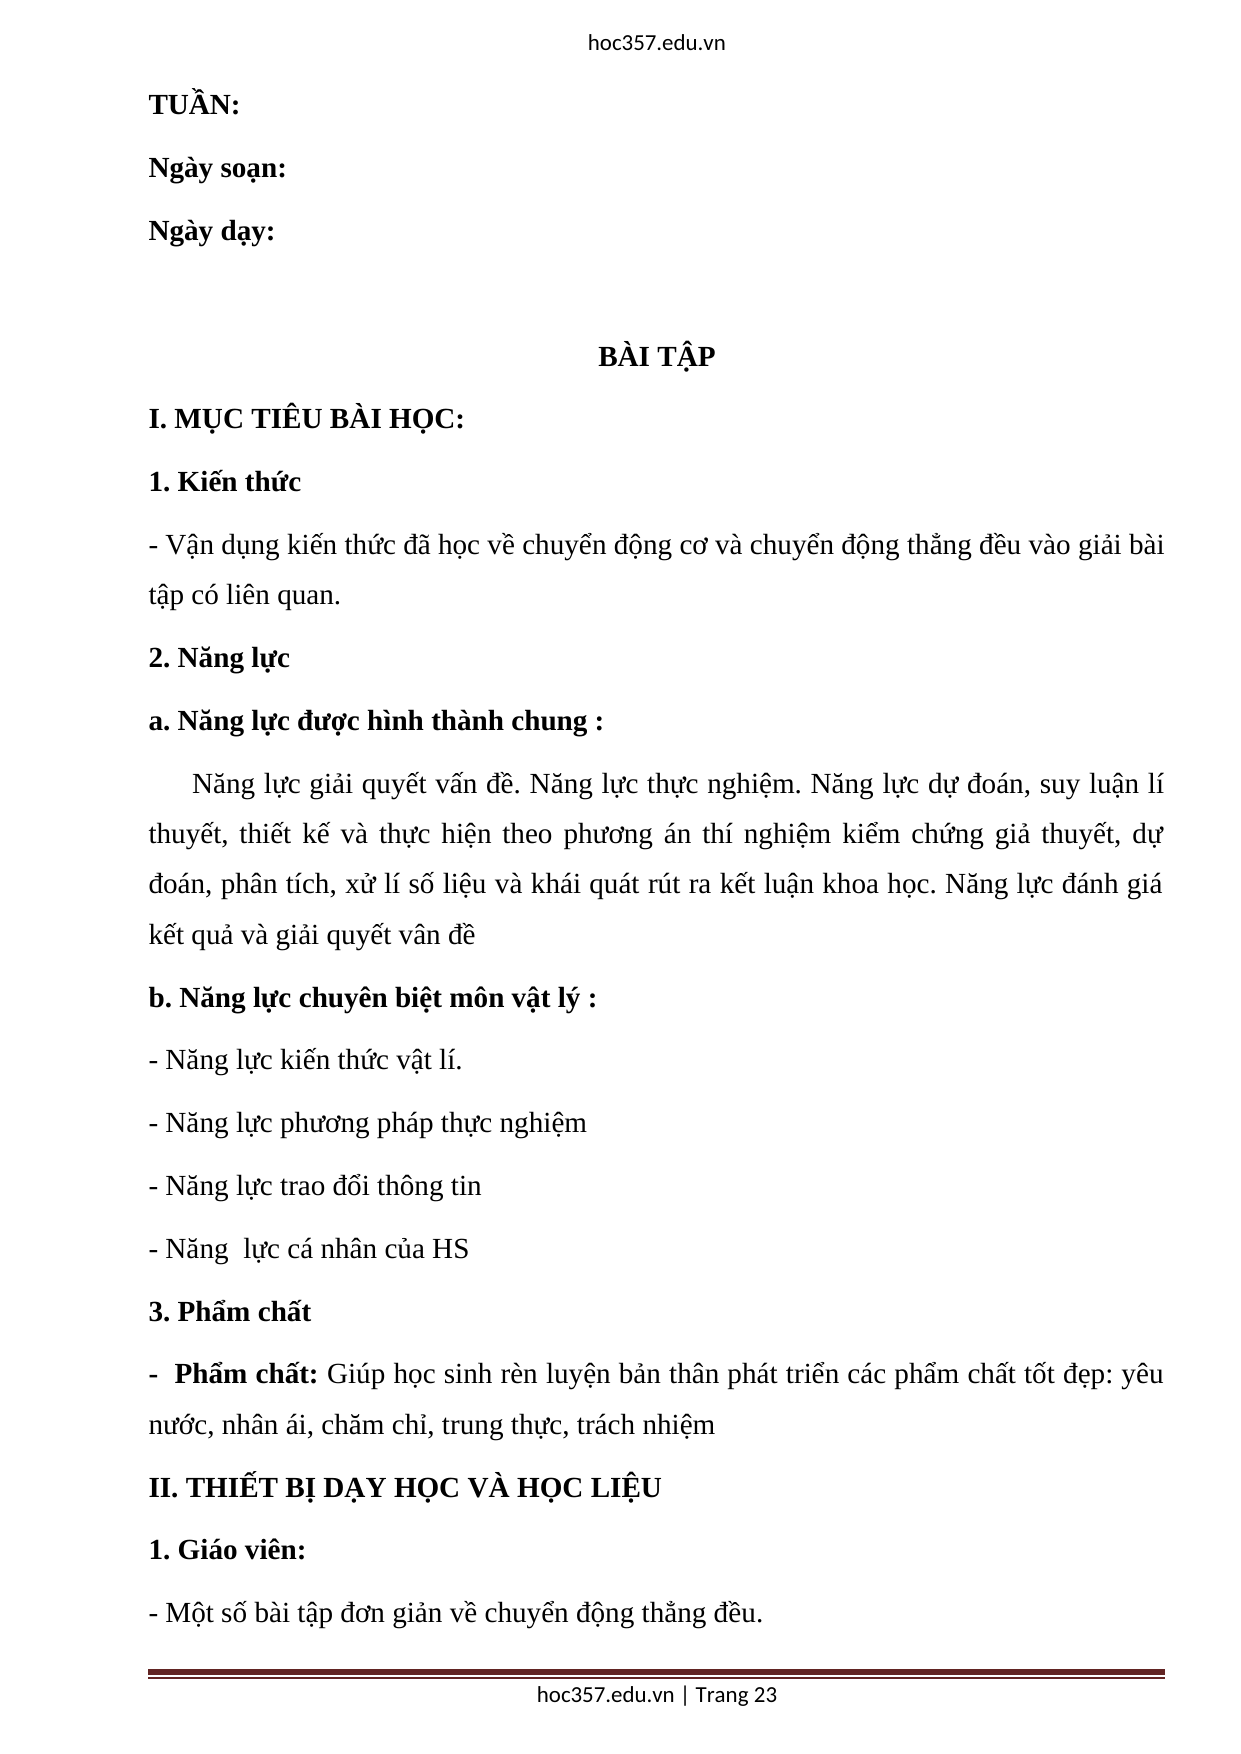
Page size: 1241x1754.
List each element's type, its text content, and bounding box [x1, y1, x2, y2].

text TUẦN: [148, 87, 1165, 121]
text - Năng lực cá nhân của HS [148, 1231, 1165, 1264]
text 1. Kiến thức [148, 464, 1165, 498]
text a. Năng lực được hình thành chung : [148, 703, 1165, 737]
text BÀI TẬP [148, 339, 1165, 372]
text 1. Giáo viên: [148, 1532, 1165, 1566]
text 2. Năng lực [148, 640, 1165, 674]
text 3. Phẩm chất [148, 1294, 1165, 1327]
text Ngày dạy: [148, 213, 1165, 247]
text I. MỤC TIÊU BÀI HỌC: [148, 402, 1165, 435]
text b. Năng lực chuyên biệt môn vật lý : [148, 980, 1165, 1013]
text Năng lực giải quyết vấn đề. Năng lực thực nghiệm. Năng lực dự đoán, suy luận lí thuyết, thiết kế và thực hiện theo phương án thí nghiệm kiểm chứng giả thuyết, dự đoán, phân tích, xử lí số liệu và khái quát rút ra kết luận khoa học. Năng lực đánh giá kết quả và giải quyết vân đề [148, 766, 1165, 950]
text - Một số bài tập đơn giản về chuyển động thẳng đều. [148, 1595, 1165, 1629]
text - Vận dụng kiến thức đã học về chuyển động cơ và chuyển động thẳng đều vào giải bài tập có liên quan. [148, 527, 1165, 611]
text - Năng lực phương pháp thực nghiệm [148, 1105, 1165, 1139]
text - Phẩm chất: Giúp học sinh rèn luyện bản thân phát triển các phẩm chất tốt đẹp: yêu nước, nhân ái, chăm chỉ, trung thực, trách nhiệm [148, 1357, 1165, 1440]
text - Năng lực kiến thức vật lí. [148, 1042, 1165, 1076]
text - Năng lực trao đổi thông tin [148, 1168, 1165, 1202]
text Ngày soạn: [148, 150, 1165, 184]
text II. THIẾT BỊ DẠY HỌC VÀ HỌC LIỆU [148, 1470, 1165, 1503]
